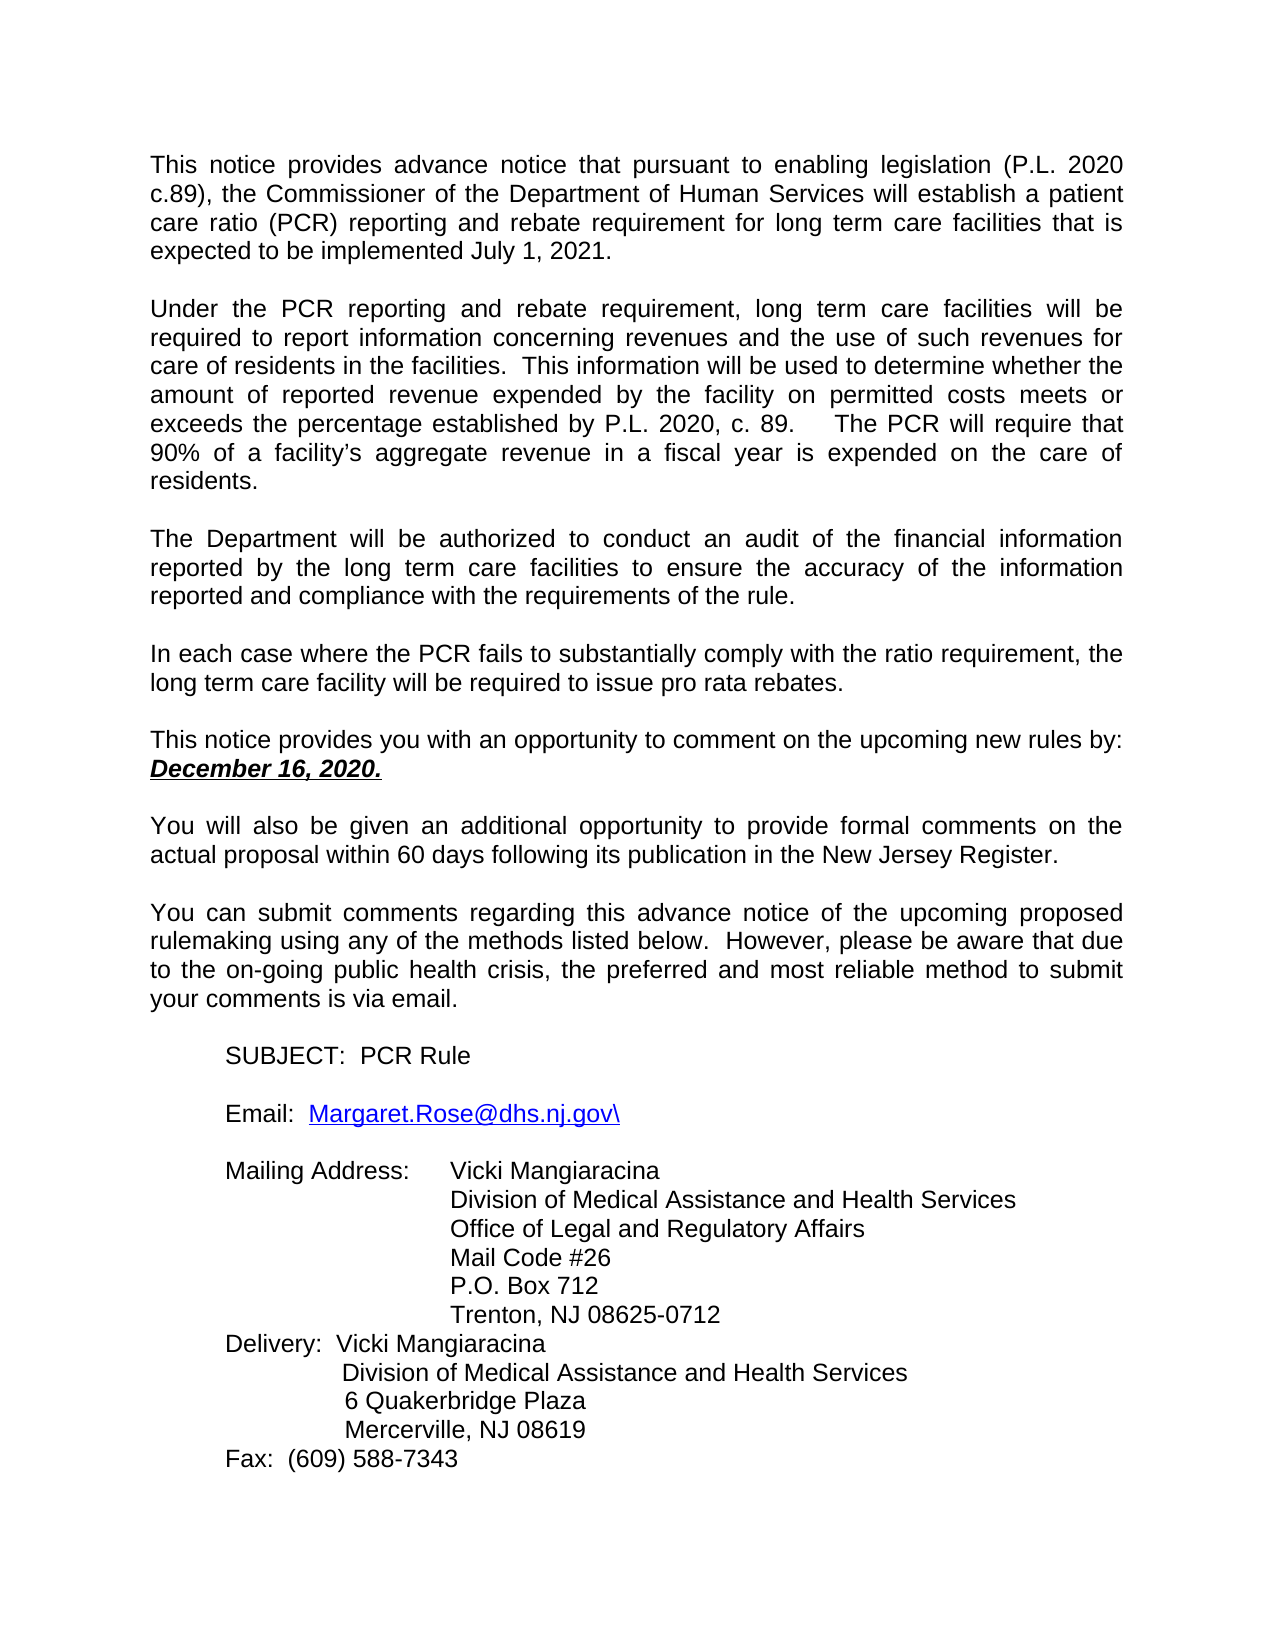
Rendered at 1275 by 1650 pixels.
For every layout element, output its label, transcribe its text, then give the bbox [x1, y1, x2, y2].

text Division of Medical Assistance and Health Services [225, 1357, 1125, 1386]
text Mercerville, NJ 08619 [300, 1415, 1125, 1444]
text Mailing Address: Vicki Mangiaracina [225, 1156, 1125, 1185]
text SUBJECT: PCR Rule [225, 1041, 1125, 1070]
text Email: Margaret.Rose@dhs.nj.gov\ [225, 1099, 1125, 1127]
text Delivery: Vicki Mangiaracina [225, 1329, 1125, 1357]
text Division of Medical Assistance and Health Services [225, 1185, 1125, 1214]
text Fax: (609) 588-7343 [225, 1444, 1125, 1472]
text Mail Code #26 [225, 1242, 1125, 1271]
text You will also be given an additional opportunity to provide formal comments on the actual proposal within 60 days following its publication in the New Jersey Register. [150, 811, 1125, 869]
text P.O. Box 712 [225, 1271, 1125, 1300]
text Under the PCR reporting and rebate requirement, long term care facilities will be required to report information concerning revenues and the use of such revenues for care of residents in the facilities. This information will be used to determine whether the amount of reported revenue expended by the facility on permitted costs meets or exceeds the percentage established by P.L. 2020, c. 89. The PCR will require that 90% of a facility’s aggregate revenue in a fiscal year is expended on the care of residents. [150, 294, 1125, 495]
text Office of Legal and Regulatory Affairs [225, 1214, 1125, 1242]
text The Department will be authorized to conduct an audit of the financial information reported by the long term care facilities to ensure the accuracy of the information reported and compliance with the requirements of the rule. [150, 524, 1125, 610]
text This notice provides you with an opportunity to comment on the upcoming new rules by: December 16, 2020. [150, 725, 1125, 782]
text You can submit comments regarding this advance notice of the upcoming proposed rulemaking using any of the methods listed below. However, please be aware that due to the on-going public health crisis, the preferred and most reliable method to submit your comments is via email. [150, 897, 1125, 1012]
text In each case where the PCR fails to substantially comply with the ratio requirement, the long term care facility will be required to issue pro rata rebates. [150, 639, 1125, 696]
text Trenton, NJ 08625-0712 [225, 1300, 1125, 1329]
text This notice provides advance notice that pursuant to enabling legislation (P.L. 2020 c.89), the Commissioner of the Department of Human Services will establish a patient care ratio (PCR) reporting and rebate requirement for long term care facilities that is expected to be implemented July 1, 2021. [150, 150, 1125, 265]
text 6 Quakerbridge Plaza [262, 1386, 1125, 1415]
